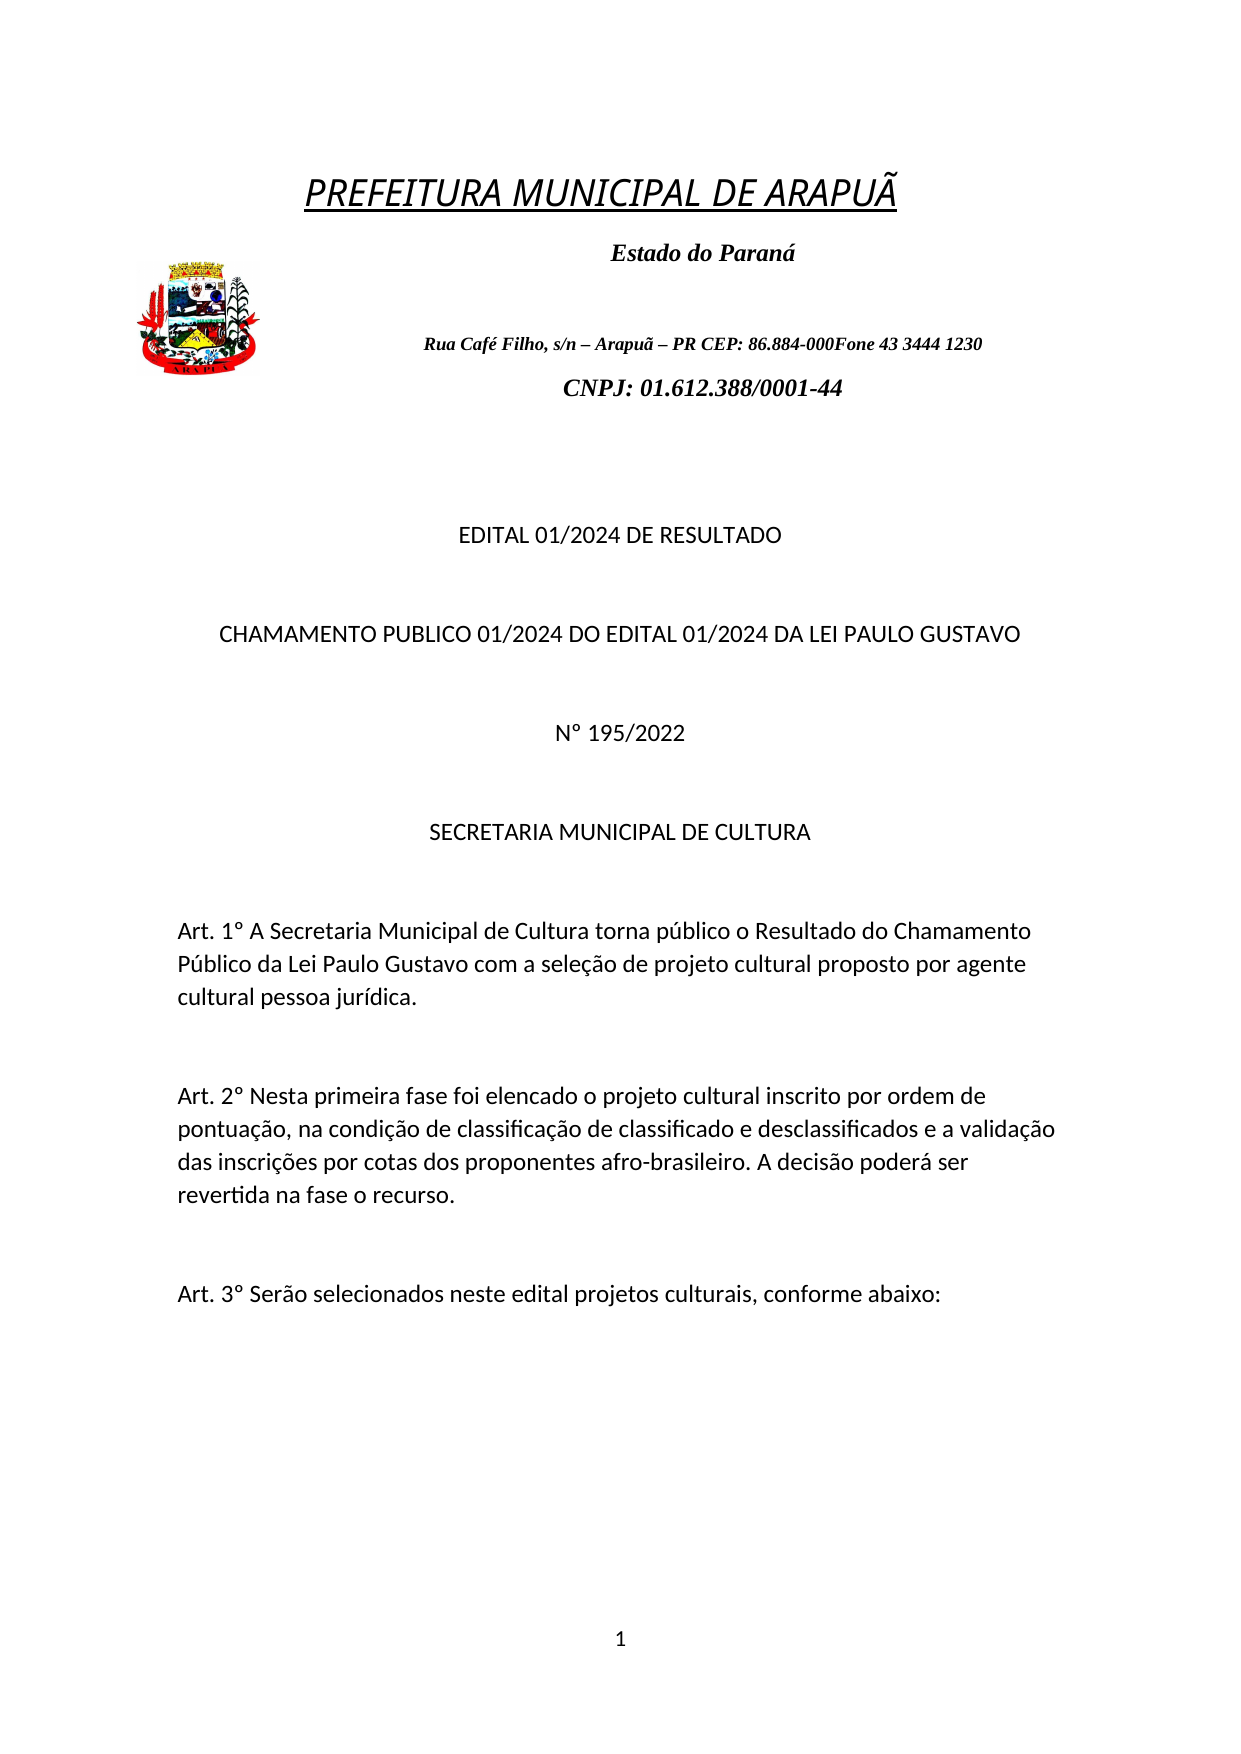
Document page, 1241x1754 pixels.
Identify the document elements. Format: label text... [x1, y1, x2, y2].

text Art. 1º A Secretaria Municipal de Cultura torna público o Resultado do Chamamento Público da Lei Paulo Gustavo com a seleção de projeto cultural proposto por agente cultural pessoa jurídica. [177, 915, 1063, 1012]
text EDITAL 01/2024 DE RESULTADO [177, 148, 1063, 549]
text SECRETARIA MUNICIPAL DE CULTURA [177, 816, 1063, 847]
text Nº 195/2022 [177, 717, 1063, 748]
text Art. 3º Serão selecionados neste edital projetos culturais, conforme abaixo: [177, 1278, 1063, 1309]
picture [136, 261, 260, 376]
text Art. 2º Nesta primeira fase foi elencado o projeto cultural inscrito por ordem de pontuação, na condição de classificação de classificado e desclassificados e a validação das inscrições por cotas dos proponentes afro-brasileiro. A decisão poderá ser revertida na fase o recurso. [177, 1080, 1063, 1210]
text CHAMAMENTO PUBLICO 01/2024 DO EDITAL 01/2024 DA LEI PAULO GUSTAVO [177, 618, 1063, 648]
